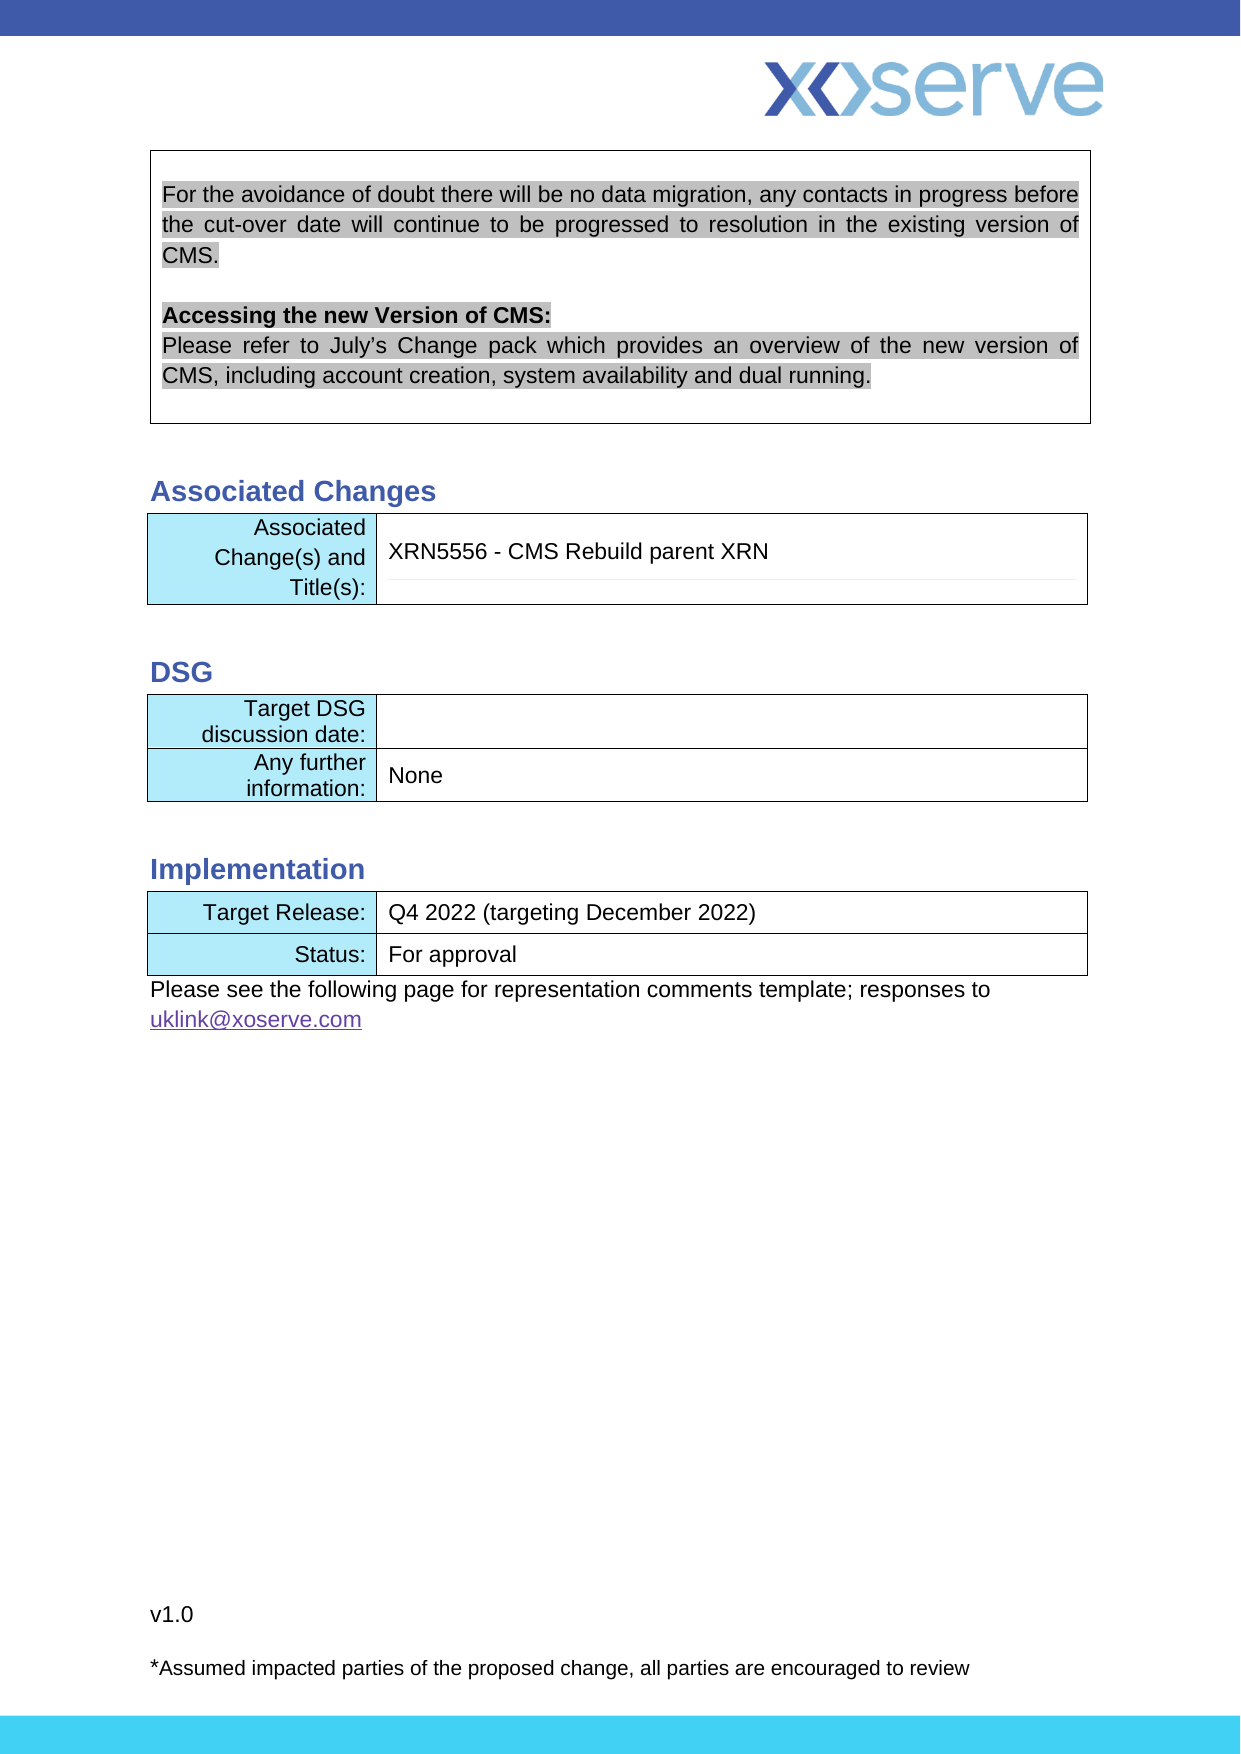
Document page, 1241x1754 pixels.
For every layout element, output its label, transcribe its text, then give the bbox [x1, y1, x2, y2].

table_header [151, 151, 1090, 423]
subtitle Implementation [150, 852, 1090, 886]
subtitle Associated Changes [150, 474, 1090, 507]
table_cell Any further information: [148, 749, 376, 801]
subtitle DSG [150, 655, 1090, 689]
picture [764, 62, 1104, 116]
text Please see the following page for representation comments template; responses to uklink@xoserve.com [150, 976, 1090, 1032]
table_header Target DSG discussion date: [148, 695, 376, 747]
table_header XRN5556 - CMS Rebuild parent XRN [377, 514, 1087, 604]
table_cell Status: [148, 934, 376, 975]
table_header Associated Change(s) and Title(s): [148, 514, 376, 604]
table_cell None [377, 749, 1087, 801]
table_header Q4 2022 (targeting December 2022) [377, 892, 1087, 933]
table_cell For approval [377, 934, 1087, 975]
table_header Target Release: [148, 892, 376, 933]
